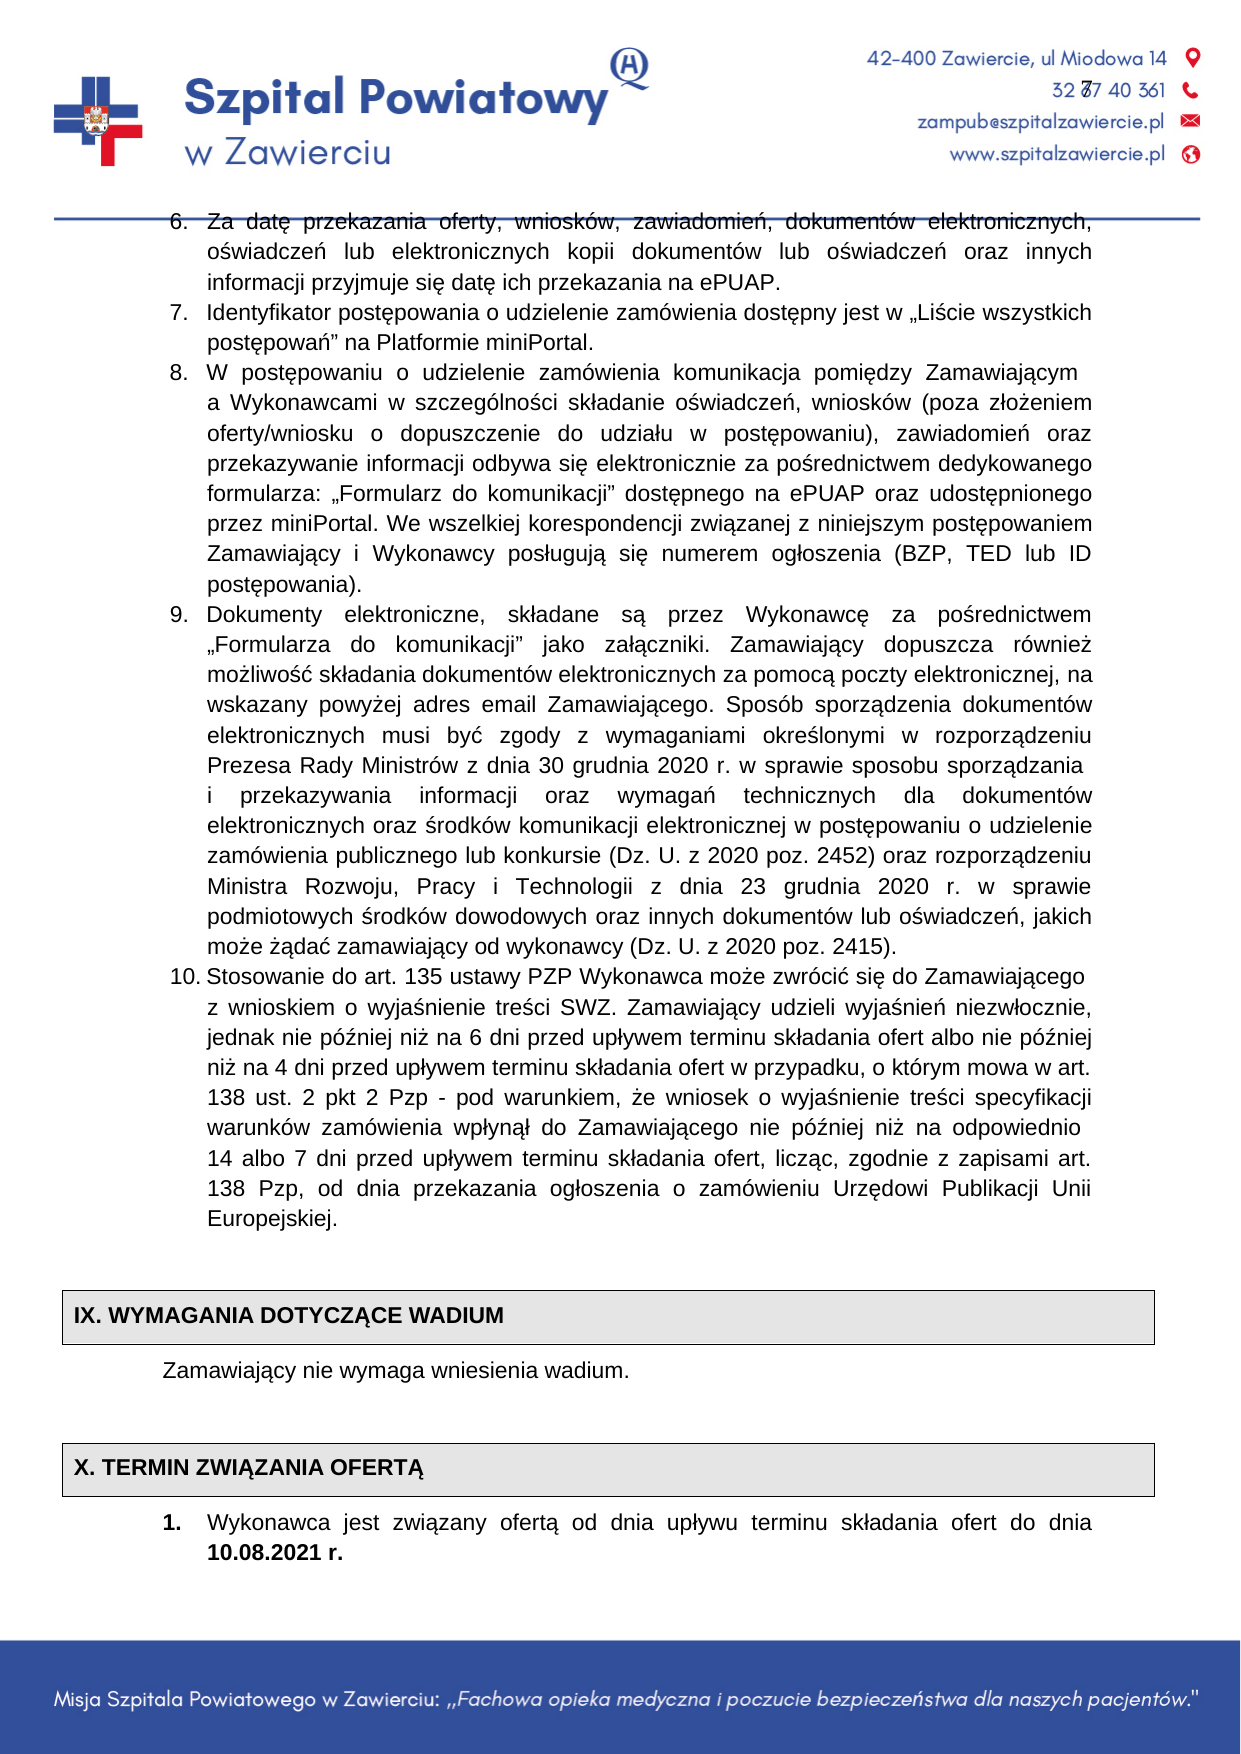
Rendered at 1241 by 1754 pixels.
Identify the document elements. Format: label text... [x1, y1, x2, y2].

table_header IX. WYMAGANIA DOTYCZĄCE WADIUM [63, 1291, 1154, 1343]
list Za datę przekazania oferty, wniosków, zawiadomień, dokumentów elektronicznych, oświadczeń lub elektronicznych kopii dokumentów lub oświadczeń oraz innych informacji przyjmuje się datę ich przekazania na ePUAP. [169, 208, 1093, 295]
list Identyfikator postępowania o udzielenie zamówienia dostępny jest w „Liście wszystkich postępowań” na Platformie miniPortal. [169, 299, 1093, 355]
table_header X. TERMIN ZWIĄZANIA OFERTĄ [63, 1444, 1154, 1496]
list W postępowaniu o udzielenie zamówienia komunikacja pomiędzy Zamawiającym a Wykonawcami w szczególności składanie oświadczeń, wniosków (poza złożeniem oferty/wniosku o dopuszczenie do udziału w postępowaniu), zawiadomień oraz przekazywanie informacji odbywa się elektronicznie za pośrednictwem dedykowanego formularza: „Formularz do komunikacji” dostępnego na ePUAP oraz udostępnionego przez miniPortal. We wszelkiej korespondencji związanej z niniejszym postępowaniem Zamawiający i Wykonawcy posługują się numerem ogłoszenia (BZP, TED lub ID postępowania). [169, 359, 1093, 597]
picture [0, 0, 1241, 1754]
text Zamawiający nie wymaga wniesienia wadium. [162, 1357, 1093, 1383]
list Wykonawca jest związany ofertą od dnia upływu terminu składania ofert do dnia 10.08.2021 r. [162, 1509, 1093, 1566]
list Dokumenty elektroniczne, składane są przez Wykonawcę za pośrednictwem „Formularza do komunikacji” jako załączniki. Zamawiający dopuszcza również możliwość składania dokumentów elektronicznych za pomocą poczty elektronicznej, na wskazany powyżej adres email Zamawiającego. Sposób sporządzenia dokumentów elektronicznych musi być zgody z wymaganiami określonymi w rozporządzeniu Prezesa Rady Ministrów z dnia 30 grudnia 2020 r. w sprawie sposobu sporządzania i przekazywania informacji oraz wymagań technicznych dla dokumentów elektronicznych oraz środków komunikacji elektronicznej w postępowaniu o udzielenie zamówienia publicznego lub konkursie (Dz. U. z 2020 poz. 2452) oraz rozporządzeniu Ministra Rozwoju, Pracy i Technologii z dnia 23 grudnia 2020 r. w sprawie podmiotowych środków dowodowych oraz innych dokumentów lub oświadczeń, jakich może żądać zamawiający od wykonawcy (Dz. U. z 2020 poz. 2415). [169, 601, 1093, 959]
list Stosowanie do art. 135 ustawy PZP Wykonawca może zwrócić się do Zamawiającego z wnioskiem o wyjaśnienie treści SWZ. Zamawiający udzieli wyjaśnień niezwłocznie, jednak nie później niż na 6 dni przed upływem terminu składania ofert albo nie później niż na 4 dni przed upływem terminu składania ofert w przypadku, o którym mowa w art. 138 ust. 2 pkt 2 Pzp - pod warunkiem, że wniosek o wyjaśnienie treści specyfikacji warunków zamówienia wpłynął do Zamawiającego nie później niż na odpowiednio 14 albo 7 dni przed upływem terminu składania ofert, licząc, zgodnie z zapisami art. 138 Pzp, od dnia przekazania ogłoszenia o zamówieniu Urzędowi Publikacji Unii Europejskiej. [169, 963, 1093, 1231]
